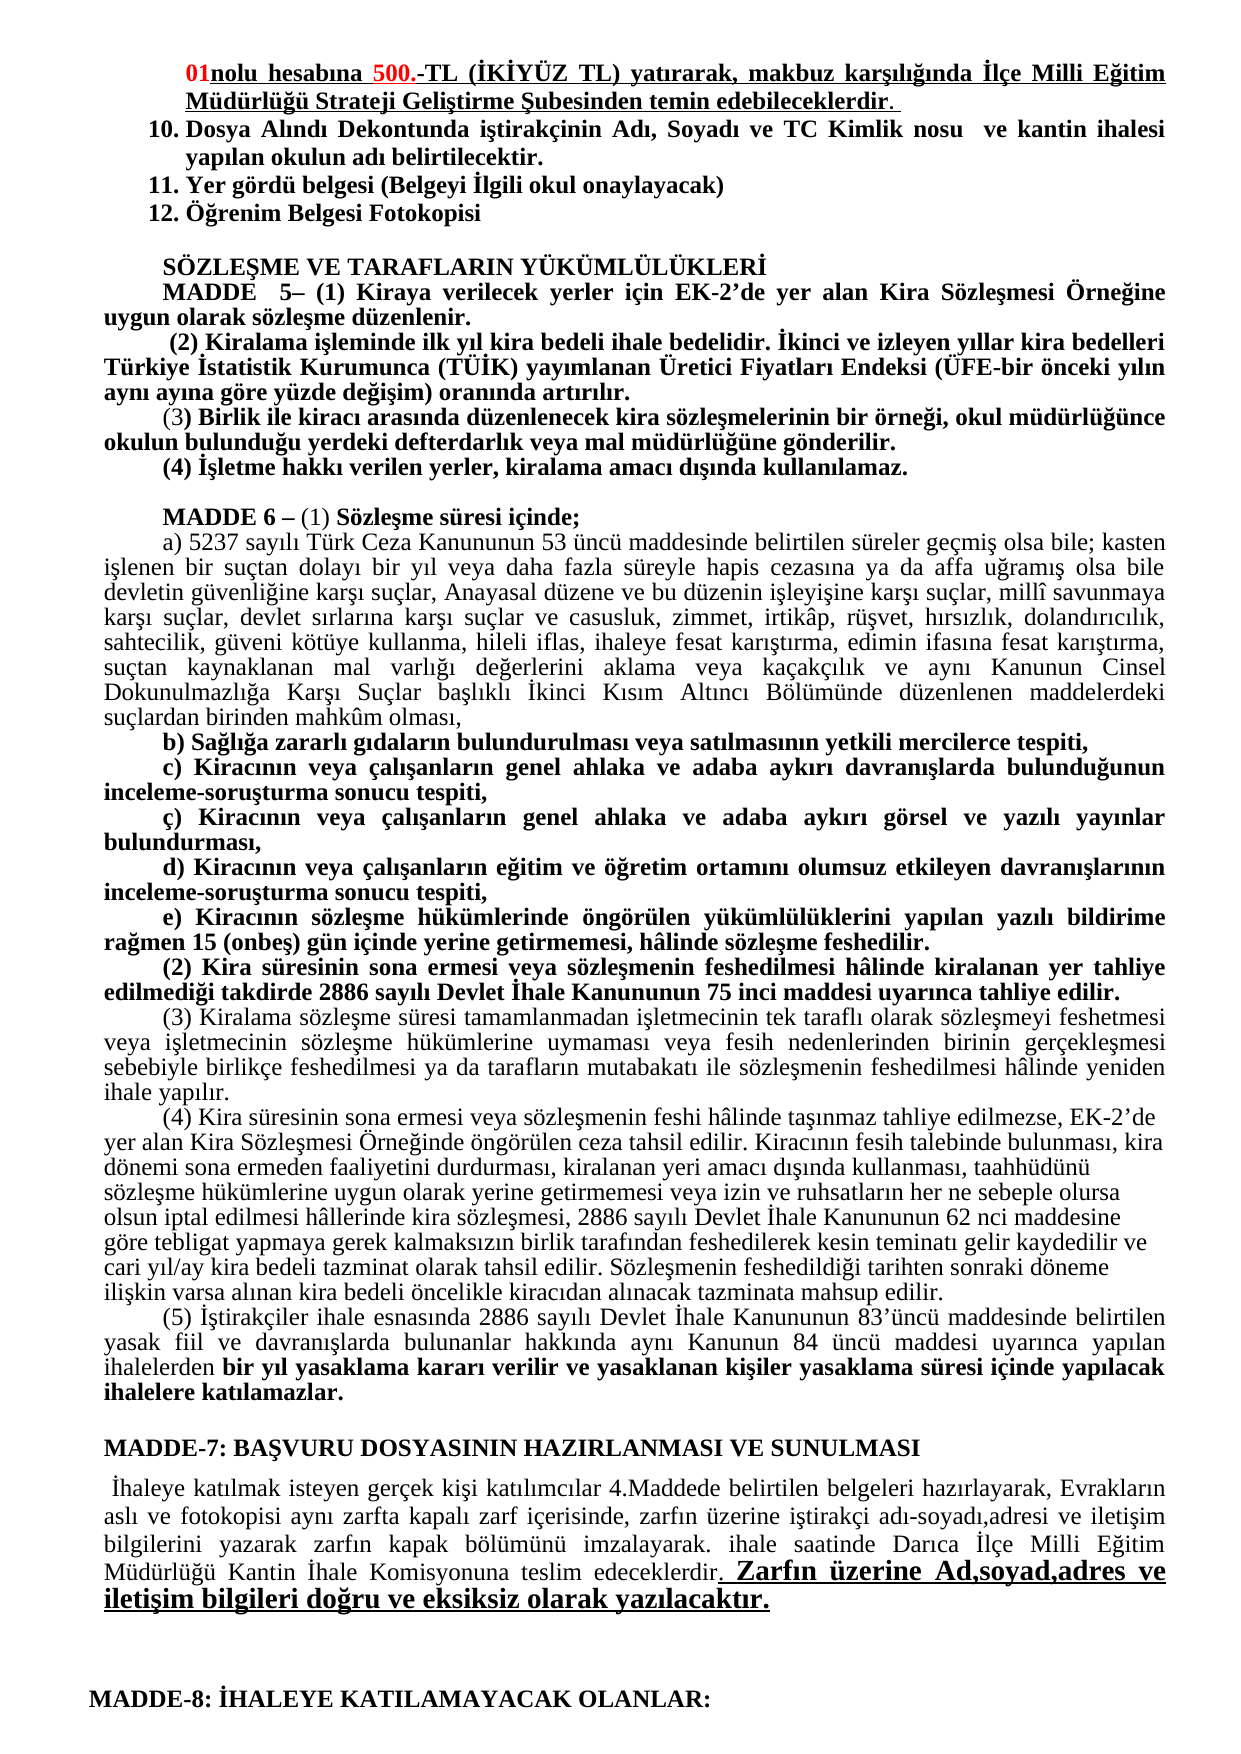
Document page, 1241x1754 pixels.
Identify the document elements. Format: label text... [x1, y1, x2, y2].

text e) Kiracının sözleşme hükümlerinde öngörülen yükümlülüklerini yapılan yazılı bildirime rağmen 15 (onbeş) gün içinde yerine getirmemesi, hâlinde sözleşme feshedilir. [103, 905, 1167, 955]
text (4) Kira süresinin sona ermesi veya sözleşmenin feshi hâlinde taşınmaz tahliye edilmezse, EK-2’de yer alan Kira Sözleşmesi Örneğinde öngörülen ceza tahsil edilir. Kiracının fesih talebinde bulunması, kira dönemi sona ermeden faaliyetini durdurması, kiralanan yeri amacı dışında kullanması, taahhüdünü sözleşme hükümlerine uygun olarak yerine getirmemesi veya izin ve ruhsatların her ne sebeple olursa olsun iptal edilmesi hâllerinde kira sözleşmesi, 2886 sayılı Devlet İhale Kanununun 62 nci maddesine göre tebligat yapmaya gerek kalmaksızın birlik tarafından feshedilerek kesin teminatı gelir kaydedilir ve cari yıl/ay kira bedeli tazminat olarak tahsil edilir. Sözleşmenin feshedildiği tarihten sonraki döneme ilişkin varsa alınan kira bedeli öncelikle kiracıdan alınacak tazminata mahsup edilir. [103, 1105, 1167, 1305]
text (3) Birlik ile kiracı arasında düzenlenecek kira sözleşmelerinin bir örneği, okul müdürlüğünce okulun bulunduğu yerdeki defterdarlık veya mal müdürlüğüne gönderilir. [103, 405, 1167, 455]
list Yer gördü belgesi (Belgeyi İlgili okul onaylayacak) [148, 171, 1167, 199]
text SÖZLEŞME VE TARAFLARIN YÜKÜMLÜLÜKLERİ [103, 255, 1167, 280]
text d) Kiracının veya çalışanların eğitim ve öğretim ortamını olumsuz etkileyen davranışlarının inceleme-soruşturma sonucu tespiti, [103, 855, 1167, 905]
text ç) Kiracının veya çalışanların genel ahlaka ve adaba aykırı görsel ve yazılı yayınlar bulundurması, [103, 805, 1167, 855]
text (2) Kira süresinin sona ermesi veya sözleşmenin feshedilmesi hâlinde kiralanan yer tahliye edilmediği takdirde 2886 sayılı Devlet İhale Kanununun 75 inci maddesi uyarınca tahliye edilir. [103, 955, 1167, 1005]
text c) Kiracının veya çalışanların genel ahlaka ve adaba aykırı davranışlarda bulunduğunun inceleme-soruşturma sonucu tespiti, [103, 755, 1167, 805]
list Öğrenim Belgesi Fotokopisi [148, 199, 1167, 227]
text (3) Kiralama sözleşme süresi tamamlanmadan işletmecinin tek taraflı olarak sözleşmeyi feshetmesi veya işletmecinin sözleşme hükümlerine uymaması veya fesih nedenlerinden birinin gerçekleşmesi sebebiyle birlikçe feshedilmesi ya da tarafların mutabakatı ile sözleşmenin feshedilmesi hâlinde yeniden ihale yapılır. [103, 1005, 1167, 1105]
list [148, 59, 1167, 115]
text (5) İştirakçiler ihale esnasında 2886 sayılı Devlet İhale Kanununun 83’üncü maddesinde belirtilen yasak fiil ve davranışlarda bulunanlar hakkında aynı Kanunun 84 üncü maddesi uyarınca yapılan ihalelerden bir yıl yasaklama kararı verilir ve yasaklanan kişiler yasaklama süresi içinde yapılacak ihalelere katılamazlar. [103, 1305, 1167, 1405]
text (4) İşletme hakkı verilen yerler, kiralama amacı dışında kullanılamaz. [103, 455, 1167, 480]
text b) Sağlığa zararlı gıdaların bulundurulması veya satılmasının yetkili mercilerce tespiti, [103, 730, 1167, 755]
text (2) Kiralama işleminde ilk yıl kira bedeli ihale bedelidir. İkinci ve izleyen yıllar kira bedelleri Türkiye İstatistik Kurumunca (TÜİK) yayımlanan Üretici Fiyatları Endeksi (ÜFE-bir önceki yılın aynı ayına göre yüzde değişim) oranında artırılır. [103, 330, 1167, 405]
text MADDE 6 – (1) Sözleşme süresi içinde; [103, 505, 1167, 530]
text MADDE-7: BAŞVURU DOSYASININ HAZIRLANMASI VE SUNULMASI [103, 1434, 1167, 1462]
text İhaleye katılmak isteyen gerçek kişi katılımcılar 4.Maddede belirtilen belgeleri hazırlayarak, Evrakların aslı ve fotokopisi aynı zarfta kapalı zarf içerisinde, zarfın üzerine iştirakçi adı-soyadı,adresi ve iletişim bilgilerini yazarak zarfın kapak bölümünü imzalayarak. ihale saatinde Darıca İlçe Milli Eğitim Müdürlüğü Kantin İhale Komisyonuna teslim edeceklerdir. Zarfın üzerine Ad,soyad,adres ve iletişim bilgileri doğru ve eksiksiz olarak yazılacaktır. [103, 1474, 1167, 1614]
list Dosya Alındı Dekontunda iştirakçinin Adı, Soyadı ve TC Kimlik nosu ve kantin ihalesi yapılan okulun adı belirtilecektir. [148, 115, 1167, 171]
text MADDE 5– (1) Kiraya verilecek yerler için EK-2’de yer alan Kira Sözleşmesi Örneğine uygun olarak sözleşme düzenlenir. [103, 280, 1167, 330]
text a) 5237 sayılı Türk Ceza Kanununun 53 üncü maddesinde belirtilen süreler geçmiş olsa bile; kasten işlenen bir suçtan dolayı bir yıl veya daha fazla süreyle hapis cezasına ya da affa uğramış olsa bile devletin güvenliğine karşı suçlar, Anayasal düzene ve bu düzenin işleyişine karşı suçlar, millî savunmaya karşı suçlar, devlet sırlarına karşı suçlar ve casusluk, zimmet, irtikâp, rüşvet, hırsızlık, dolandırıcılık, sahtecilik, güveni kötüye kullanma, hileli iflas, ihaleye fesat karıştırma, edimin ifasına fesat karıştırma, suçtan kaynaklanan mal varlığı değerlerini aklama veya kaçakçılık ve aynı Kanunun Cinsel Dokunulmazlığa Karşı Suçlar başlıklı İkinci Kısım Altıncı Bölümünde düzenlenen maddelerdeki suçlardan birinden mahkûm olması, [103, 530, 1167, 730]
text MADDE-8: İHALEYE KATILAMAYACAK OLANLAR: [89, 1684, 1167, 1713]
